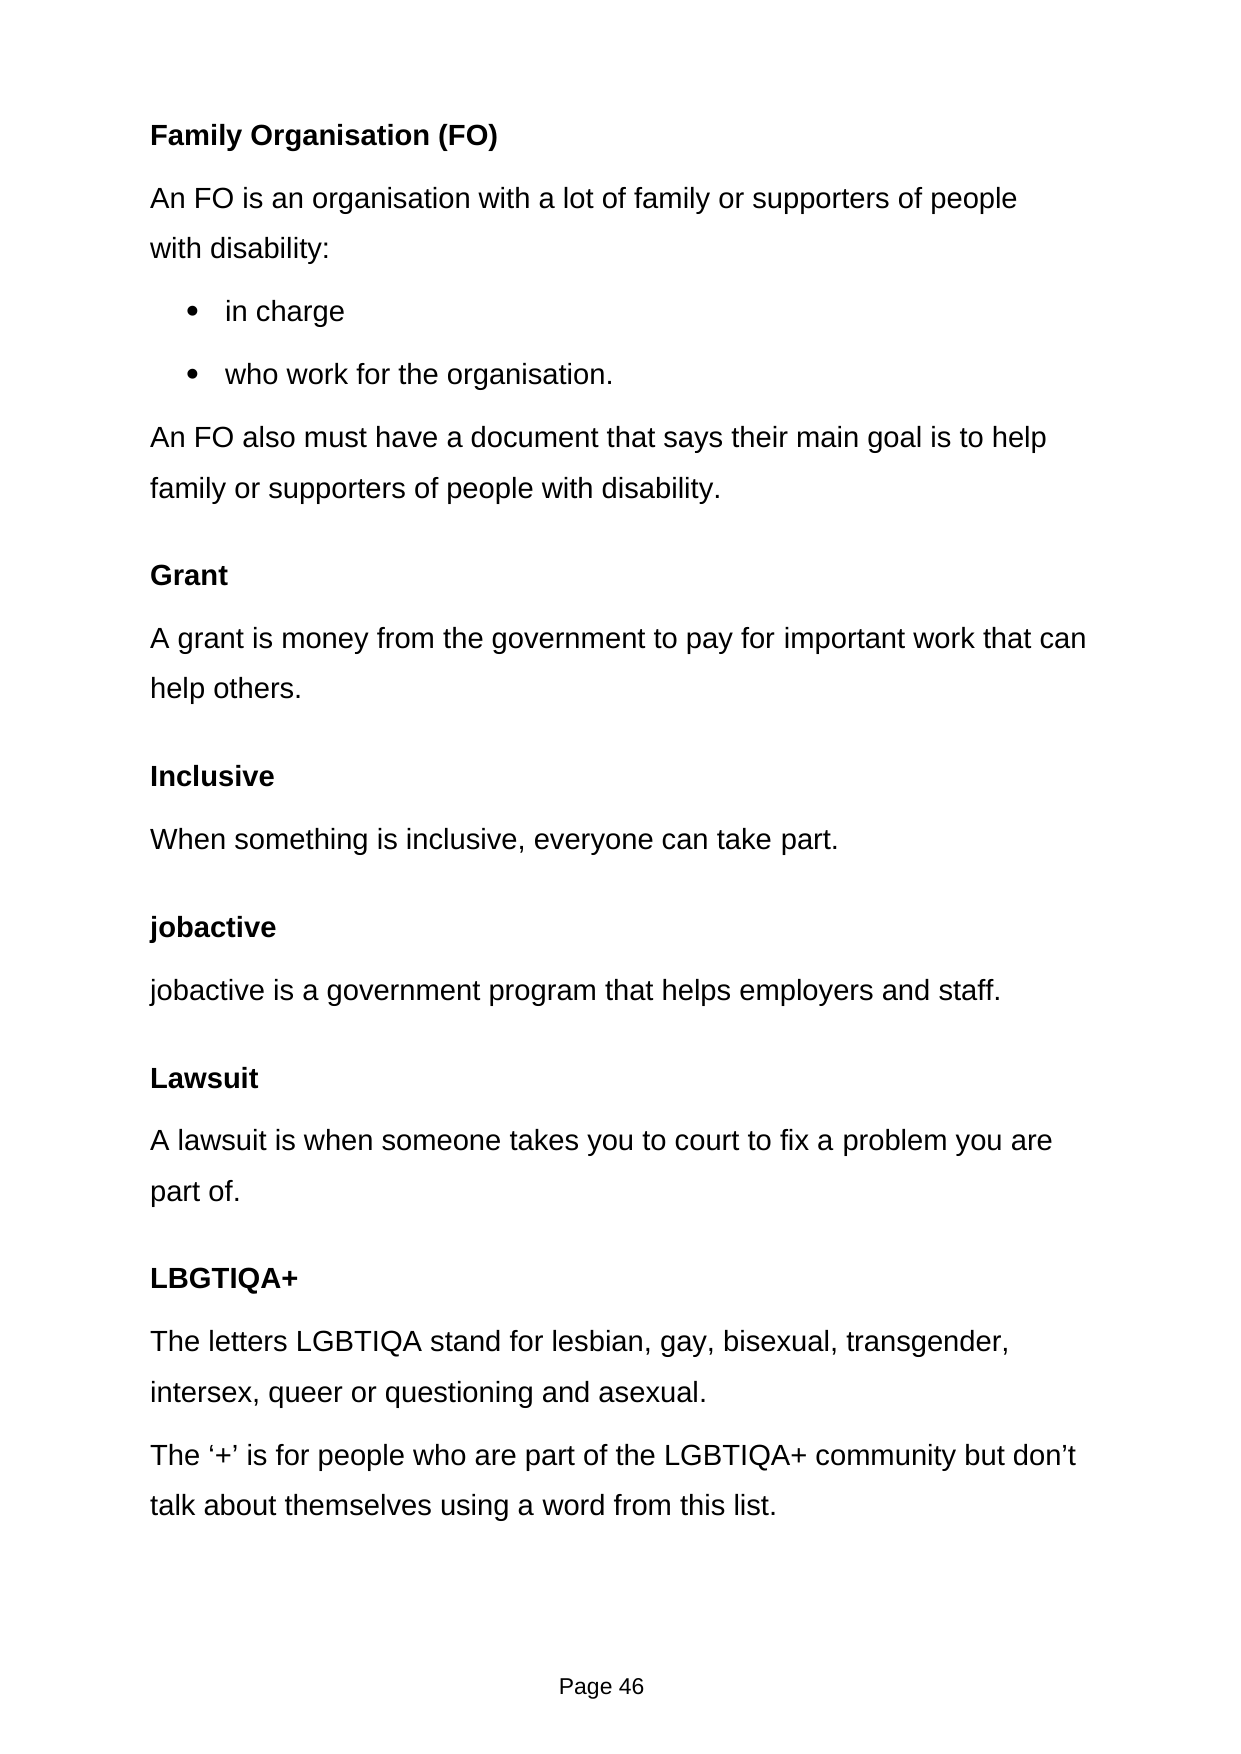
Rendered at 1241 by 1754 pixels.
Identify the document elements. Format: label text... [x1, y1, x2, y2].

text A grant is money from the government to pay for important work that can help others. [150, 621, 1090, 705]
list who work for the organisation. [187, 357, 1090, 391]
text Inclusive [150, 759, 1090, 793]
text A lawsuit is when someone takes you to court to fix a problem you are part of. [150, 1123, 1090, 1207]
text When something is inclusive, everyone can take part. [150, 822, 1090, 856]
text An FO also must have a document that says their main goal is to help family or supporters of people with disability. [150, 420, 1090, 504]
text Family Organisation (FO) [150, 118, 1090, 152]
text The letters LGBTIQA stand for lesbian, gay, bisexual, transgender, intersex, queer or questioning and asexual. [150, 1324, 1090, 1408]
text jobactive is a government program that helps employers and staff. [150, 973, 1090, 1006]
text An FO is an organisation with a lot of family or supporters of people with disability: [150, 181, 1090, 265]
list in charge [187, 294, 1090, 328]
text jobactive [150, 910, 1090, 943]
text Grant [150, 558, 1090, 592]
text LBGTIQA+ [150, 1262, 1090, 1295]
text The ‘+’ is for people who are part of the LGBTIQA+ community but don’t talk about themselves using a word from this list. [150, 1437, 1090, 1521]
text Lawsuit [150, 1061, 1090, 1094]
